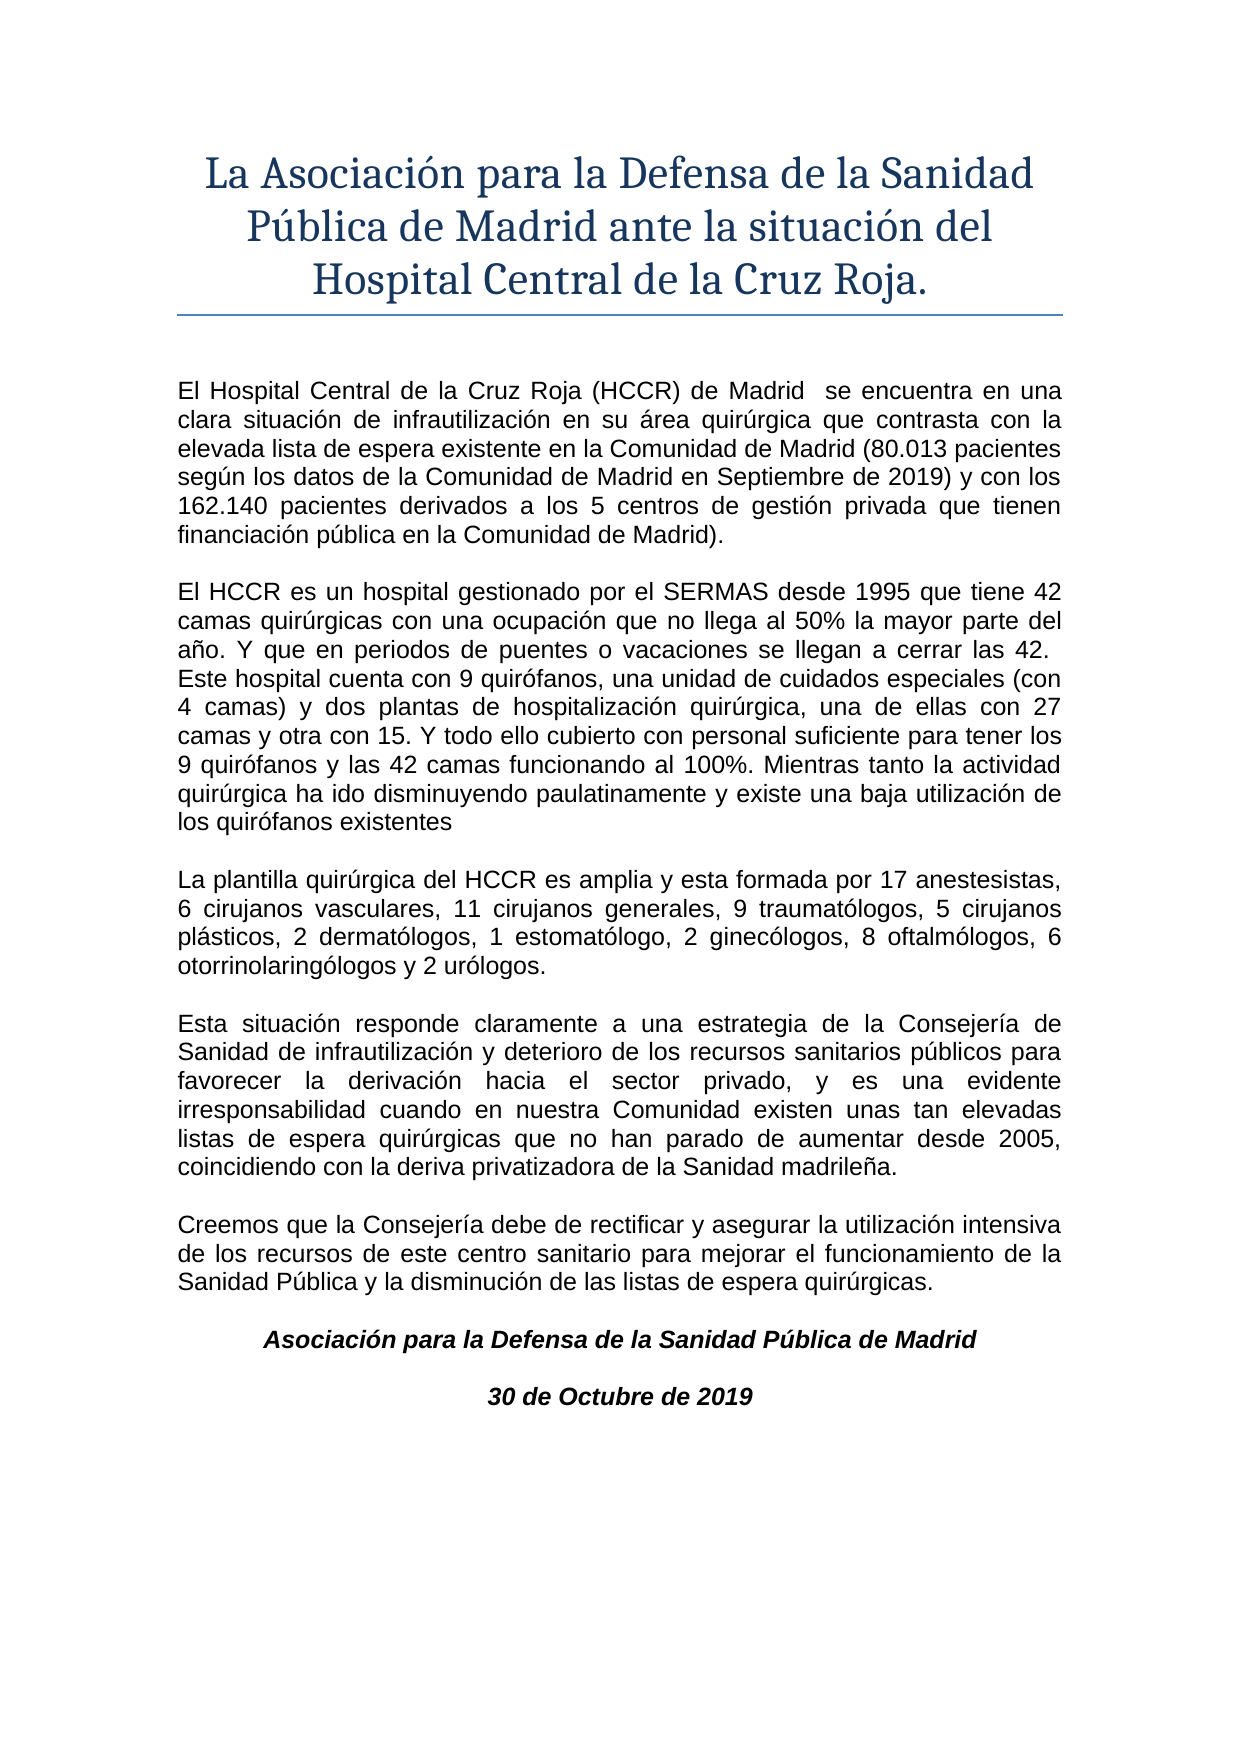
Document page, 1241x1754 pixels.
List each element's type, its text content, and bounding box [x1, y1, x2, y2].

text Esta situación responde claramente a una estrategia de la Consejería de Sanidad de infrautilización y deterioro de los recursos sanitarios públicos para favorecer la derivación hacia el sector privado, y es una evidente irresponsabilidad cuando en nuestra Comunidad existen unas tan elevadas listas de espera quirúrgicas que no han parado de aumentar desde 2005, coincidiendo con la deriva privatizadora de la Sanidad madrileña. [177, 1009, 1063, 1181]
text 30 de Octubre de 2019 [177, 1382, 1063, 1411]
text Asociación para la Defensa de la Sanidad Pública de Madrid [177, 1325, 1063, 1354]
title La Asociación para la Defensa de la Sanidad Pública de Madrid ante la situación del Hospital Central de la Cruz Roja. [177, 148, 1063, 314]
text El HCCR es un hospital gestionado por el SERMAS desde 1995 que tiene 42 camas quirúrgicas con una ocupación que no llega al 50% la mayor parte del año. Y que en periodos de puentes o vacaciones se llegan a cerrar las 42. Este hospital cuenta con 9 quirófanos, una unidad de cuidados especiales (con 4 camas) y dos plantas de hospitalización quirúrgica, una de ellas con 27 camas y otra con 15. Y todo ello cubierto con personal suficiente para tener los 9 quirófanos y las 42 camas funcionando al 100%. Mientras tanto la actividad quirúrgica ha ido disminuyendo paulatinamente y existe una baja utilización de los quirófanos existentes [177, 577, 1063, 836]
text El Hospital Central de la Cruz Roja (HCCR) de Madrid se encuentra en una clara situación de infrautilización en su área quirúrgica que contrasta con la elevada lista de espera existente en la Comunidad de Madrid (80.013 pacientes según los datos de la Comunidad de Madrid en Septiembre de 2019) y con los 162.140 pacientes derivados a los 5 centros de gestión privada que tienen financiación pública en la Comunidad de Madrid). [177, 376, 1063, 549]
text La plantilla quirúrgica del HCCR es amplia y esta formada por 17 anestesistas, 6 cirujanos vasculares, 11 cirujanos generales, 9 traumatólogos, 5 cirujanos plásticos, 2 dermatólogos, 1 estomatólogo, 2 ginecólogos, 8 oftalmólogos, 6 otorrinolaringólogos y 2 urólogos. [177, 865, 1063, 980]
text Creemos que la Consejería debe de rectificar y asegurar la utilización intensiva de los recursos de este centro sanitario para mejorar el funcionamiento de la Sanidad Pública y la disminución de las listas de espera quirúrgicas. [177, 1210, 1063, 1296]
